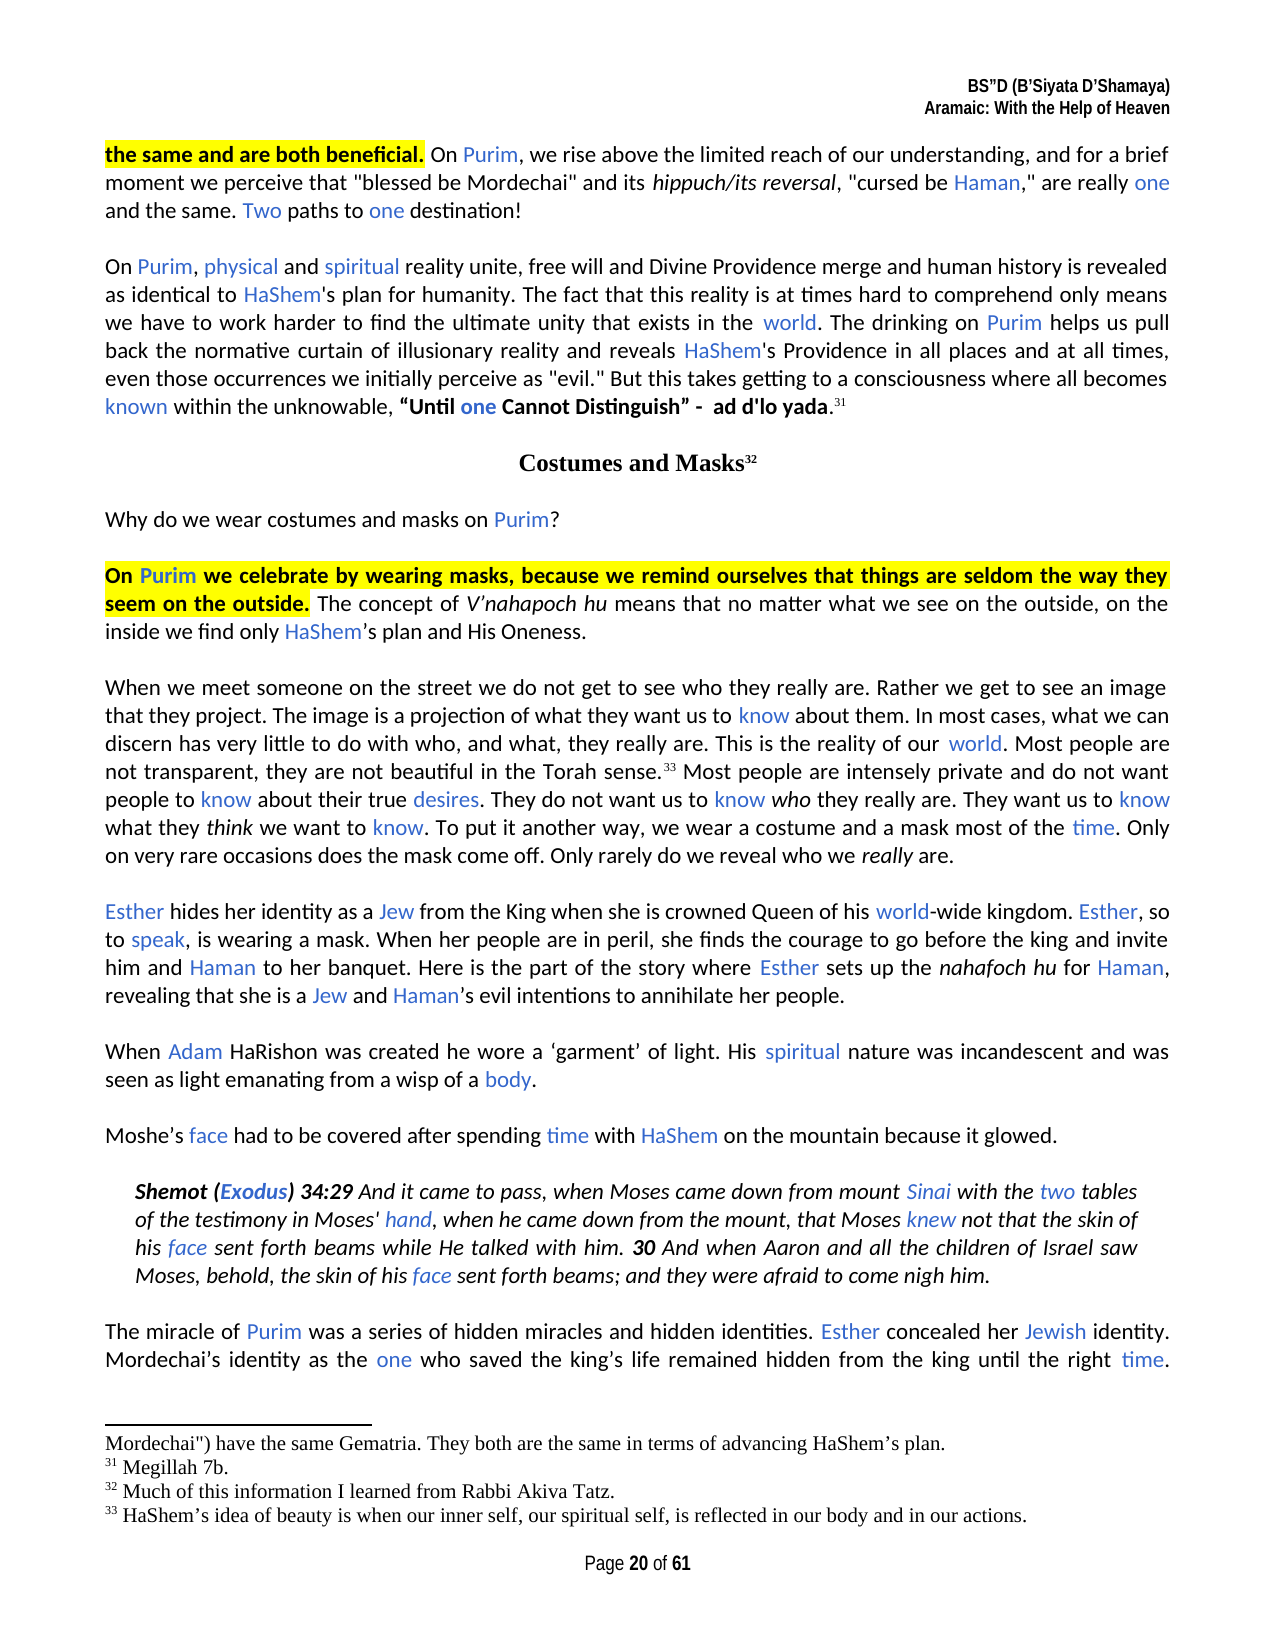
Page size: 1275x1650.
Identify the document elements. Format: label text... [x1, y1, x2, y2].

text Esther hides her identity as a Jew from the King when she is crowned Queen of his world-wide kingdom. Esther, so to speak, is wearing a mask. When her people are in peril, she finds the courage to go before the king and invite him and Haman to her banquet. Here is the part of the story where Esther sets up the nahafoch hu for Haman, revealing that she is a Jew and Haman’s evil intentions to annihilate her people. [105, 897, 1170, 1009]
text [105, 140, 1170, 224]
text Shemot (Exodus) 34:29 And it came to pass, when Moses came down from mount Sinai with the two tables of the testimony in Moses' hand, when he came down from the mount, that Moses knew not that the skin of his face sent forth beams while He talked with him. 30 And when Aaron and all the children of Israel saw Moses, behold, the skin of his face sent forth beams; and they were afraid to come nigh him. [135, 1177, 1140, 1289]
text Moshe’s face had to be covered after spending time with HaShem on the mountain because it glowed. [105, 1121, 1170, 1149]
text Why do we wear costumes and masks on Purim? [105, 505, 1170, 533]
text When we meet someone on the street we do not get to see who they really are. Rather we get to see an image that they project. The image is a projection of what they want us to know about them. In most cases, what we can discern has very little to do with who, and what, they really are. This is the reality of our world. Most people are not transparent, they are not beautiful in the Torah sense. Most people are intensely private and do not want people to know about their true desires. They do not want us to know who they really are. They want us to know what they think we want to know. To put it another way, we wear a costume and a mask most of the time. Only on very rare occasions does the mask come off. Only rarely do we reveal who we really are. [105, 673, 1170, 869]
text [105, 1317, 1170, 1373]
text On Purim we celebrate by wearing masks, because we remind ourselves that things are seldom the way they seem on the outside. The concept of V’nahapoch hu means that no matter what we see on the outside, on the inside we find only HaShem’s plan and His Oneness. [105, 589, 1170, 645]
text On Purim, physical and spiritual reality unite, free will and Divine Providence merge and human history is revealed as identical to HaShem's plan for humanity. The fact that this reality is at times hard to comprehend only means we have to work harder to find the ultimate unity that exists in the world. The drinking on Purim helps us pull back the normative curtain of illusionary reality and reveals HaShem's Providence in all places and at all times, even those occurrences we initially perceive as "evil." But this takes getting to a consciousness where all becomes known within the unknowable, “Until one Cannot Distinguish” - ad d'lo yada. [105, 252, 1170, 420]
text When Adam HaRishon was created he wore a ‘garment’ of light. His spiritual nature was incandescent and was seen as light emanating from a wisp of a body. [105, 1037, 1170, 1093]
subtitle Costumes and Masks [105, 448, 1170, 477]
